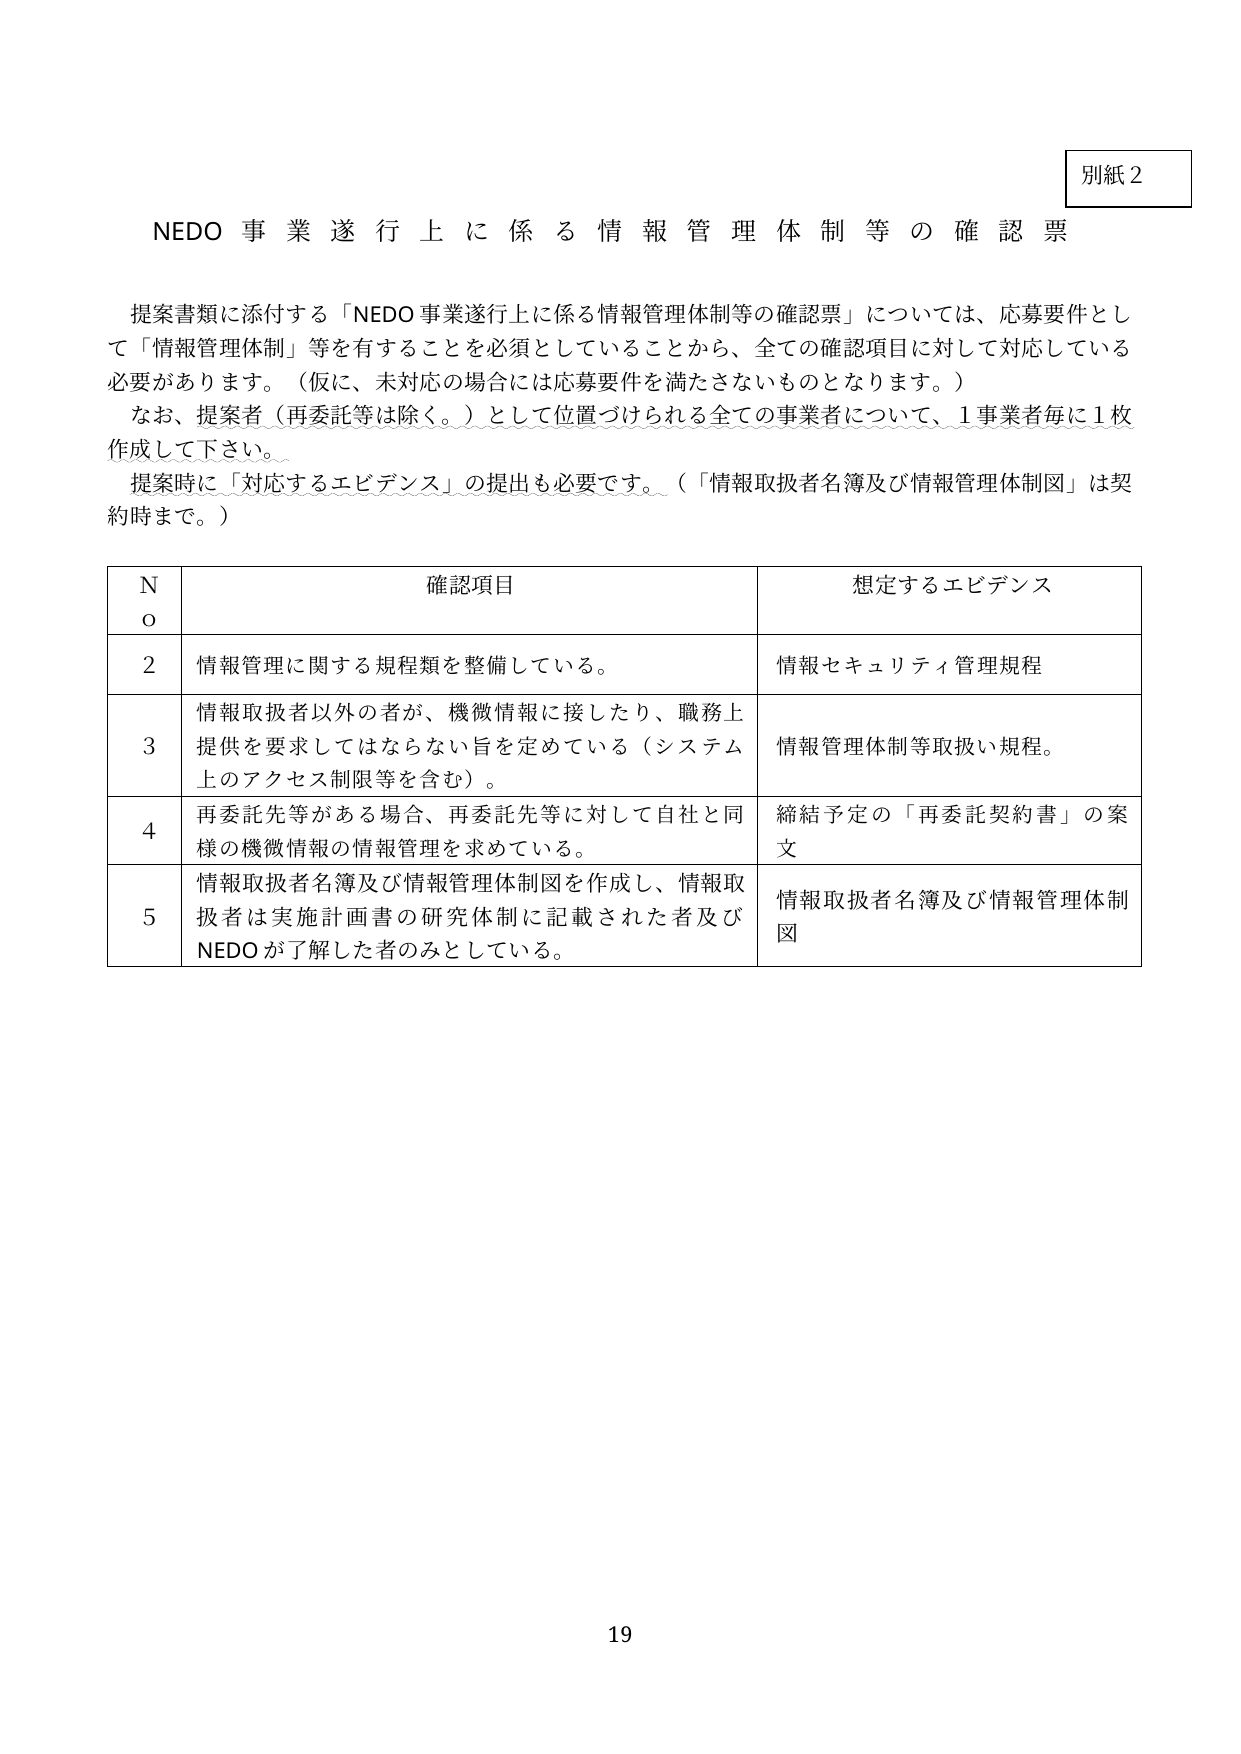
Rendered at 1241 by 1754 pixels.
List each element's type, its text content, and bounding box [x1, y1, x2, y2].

table_cell 情報セキュリティ管理規程 [758, 635, 1141, 694]
text なお、提案者（再委託等は除く。）として位置づけられる全ての事業者について、１事業者毎に１枚作成して下さい。 [107, 398, 1133, 465]
table_cell 情報取扱者名簿及び情報管理体制図を作成し、情報取扱者は実施計画書の研究体制に記載された者及びNEDOが了解した者のみとしている。 [182, 865, 757, 966]
table_cell ２ [108, 635, 181, 694]
table_cell 情報取扱者以外の者が、機微情報に接したり、職務上提供を要求してはならない旨を定めている（システム上のアクセス制限等を含む）。 [182, 695, 757, 796]
table_cell 再委託先等がある場合、再委託先等に対して自社と同様の機微情報の情報管理を求めている。 [182, 797, 757, 864]
text 提案時に「対応するエビデンス」の提出も必要です。（「情報取扱者名簿及び情報管理体制図」は契約時まで。） [107, 465, 1133, 532]
table_header Ｎｏ [108, 567, 181, 634]
table_cell 情報取扱者名簿及び情報管理体制図 [758, 865, 1141, 966]
table_cell ５ [108, 865, 181, 966]
table_cell 情報管理に関する規程類を整備している。 [182, 635, 757, 694]
table_header 想定するエビデンス [758, 567, 1141, 634]
table_cell ３ [108, 695, 181, 796]
table_cell 情報管理体制等取扱い規程。 [758, 695, 1141, 796]
table_cell 締結予定の「再委託契約書」の案文 [758, 797, 1141, 864]
text NEDO事業遂行上に係る情報管理体制等の確認票 [107, 196, 1133, 263]
table_cell ４ [108, 797, 181, 864]
text 提案書類に添付する「NEDO事業遂行上に係る情報管理体制等の確認票」については、応募要件として「情報管理体制」等を有することを必須としていることから、全ての確認項目に対して対応している必要があります。（仮に、未対応の場合には応募要件を満たさないものとなります。） [107, 297, 1133, 398]
table_header 確認項目 [182, 567, 757, 634]
